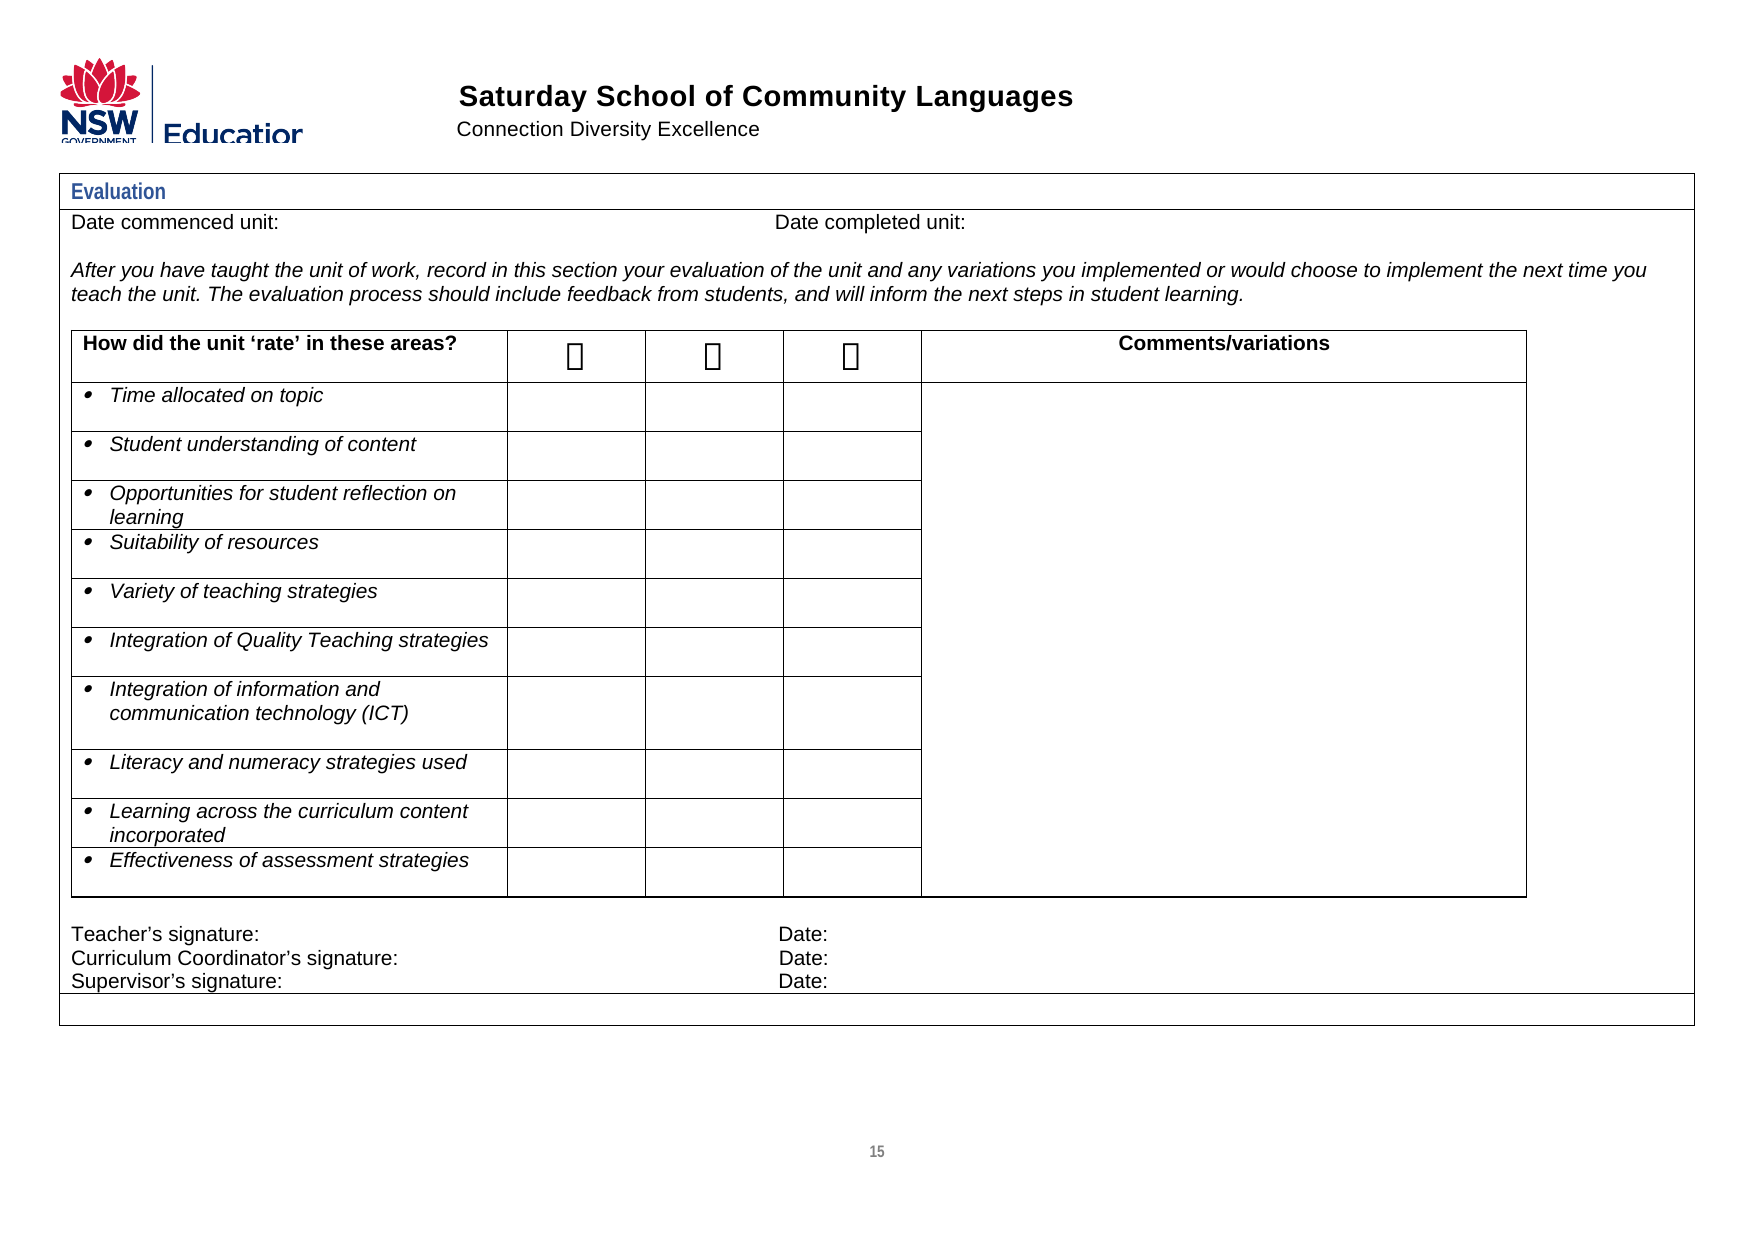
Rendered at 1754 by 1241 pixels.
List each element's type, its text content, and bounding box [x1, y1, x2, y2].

table_cell Date commenced unit: Date completed unit: After you have taught the unit of work, record in this section your evaluation of the unit and any variations you implemented or would choose to implement the next time you teach the unit. The evaluation process should include feedback from students, and will inform the next steps in student learning. Teacher’s signature: Date: Curriculum Coordinator’s signature: Date: Supervisor’s signature: Date: [60, 210, 1694, 993]
table_cell [60, 994, 1694, 1025]
picture [59, 58, 303, 143]
table_header Evaluation [60, 174, 1694, 209]
